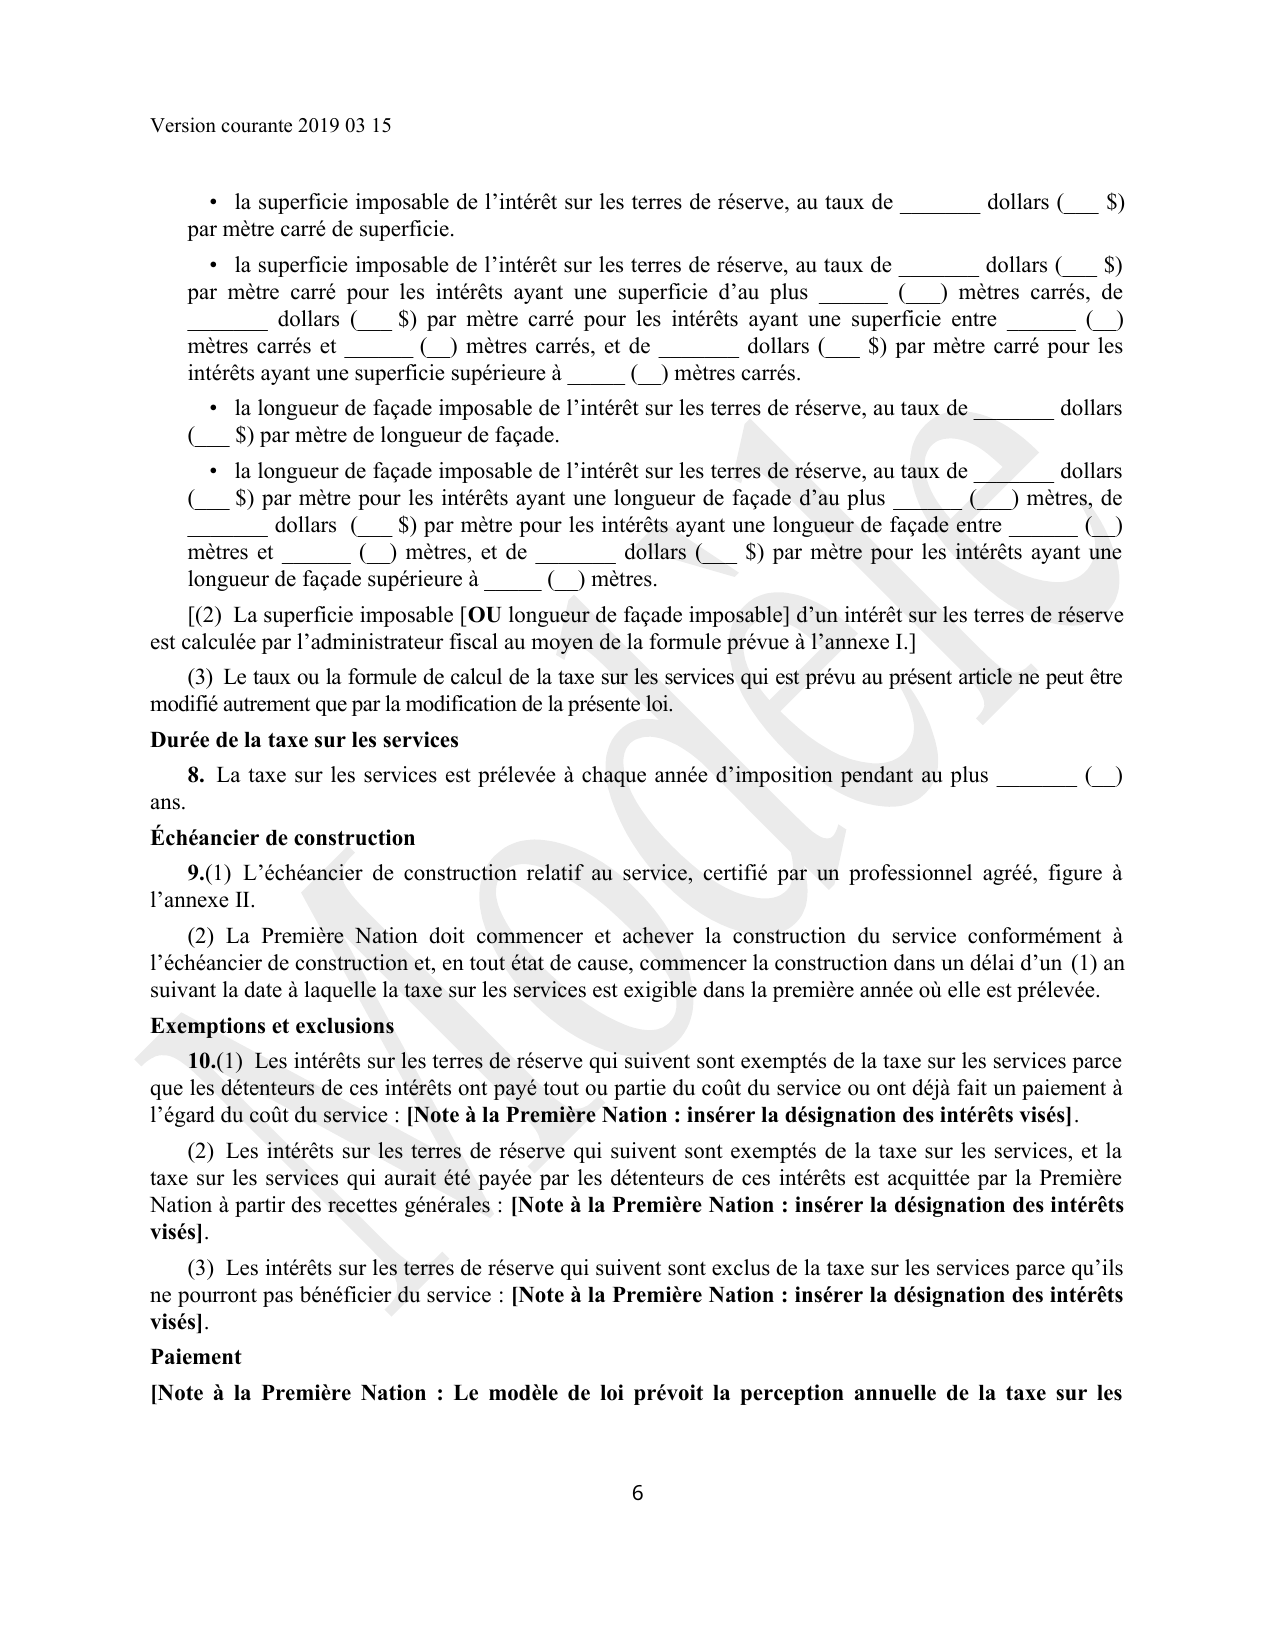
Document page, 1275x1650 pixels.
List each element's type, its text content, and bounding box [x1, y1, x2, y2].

text Exemptions et exclusions [150, 1011, 1125, 1038]
text Paiement [150, 1342, 1125, 1369]
text • la superficie imposable de l’intérêt sur les terres de réserve, au taux de _______ dollars (___ $) par mètre carré pour les intérêts ayant une superficie d’au plus ______ (___) mètres carrés, de _______ dollars (___ $) par mètre carré pour les intérêts ayant une superficie entre ______ (__) mètres carrés et ______ (__) mètres carrés, et de _______ dollars (___ $) par mètre carré pour les intérêts ayant une superficie supérieure à _____ (__) mètres carrés. [187, 250, 1125, 385]
text (3) Les intérêts sur les terres de réserve qui suivent sont exclus de la taxe sur les services parce qu’ils ne pourront pas bénéficier du service : [Note à la Première Nation : insérer la désignation des intérêts visés]. [150, 1253, 1125, 1334]
text • la longueur de façade imposable de l’intérêt sur les terres de réserve, au taux de _______ dollars (___ $) par mètre pour les intérêts ayant une longueur de façade d’au plus ______ (___) mètres, de _______ dollars (___ $) par mètre pour les intérêts ayant une longueur de façade entre ______ (__) mètres et ______ (__) mètres, et de _______ dollars (___ $) par mètre pour les intérêts ayant une longueur de façade supérieure à _____ (__) mètres. [187, 456, 1125, 592]
text (2) Les intérêts sur les terres de réserve qui suivent sont exemptés de la taxe sur les services, et la taxe sur les services qui aurait été payée par les détenteurs de ces intérêts est acquittée par la Première Nation à partir des recettes générales : [Note à la Première Nation : insérer la désignation des intérêts visés]. [150, 1136, 1125, 1244]
text 10.(1) Les intérêts sur les terres de réserve qui suivent sont exemptés de la taxe sur les services parce que les détenteurs de ces intérêts ont payé tout ou partie du coût du service ou ont déjà fait un paiement à l’égard du coût du service : [Note à la Première Nation : insérer la désignation des intérêts visés]. [150, 1046, 1125, 1128]
text • la superficie imposable de l’intérêt sur les terres de réserve, au taux de _______ dollars (___ $) par mètre carré de superficie. [187, 187, 1125, 242]
text Échéancier de construction [150, 823, 1125, 850]
text 8. La taxe sur les services est prélevée à chaque année d’imposition pendant au plus _______ (__) ans. [150, 761, 1125, 815]
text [150, 1378, 1125, 1405]
text Durée de la taxe sur les services [150, 725, 1125, 752]
text 9.(1) L’échéancier de construction relatif au service, certifié par un professionnel agréé, figure à l’annexe II. [150, 859, 1125, 913]
text [(2) La superficie imposable [OU longueur de façade imposable] d’un intérêt sur les terres de réserve est calculée par l’administrateur fiscal au moyen de la formule prévue à l’annexe I.] [150, 600, 1125, 654]
text • la longueur de façade imposable de l’intérêt sur les terres de réserve, au taux de _______ dollars (___ $) par mètre de longueur de façade. [187, 394, 1125, 448]
text (3) Le taux ou la formule de calcul de la taxe sur les services qui est prévu au présent article ne peut être modifié autrement que par la modification de la présente loi. [150, 663, 1125, 717]
text (2) La Première Nation doit commencer et achever la construction du service conformément à l’échéancier de construction et, en tout état de cause, commencer la construction dans un délai d’un (1) an suivant la date à laquelle la taxe sur les services est exigible dans la première année où elle est prélevée. [150, 921, 1125, 1002]
